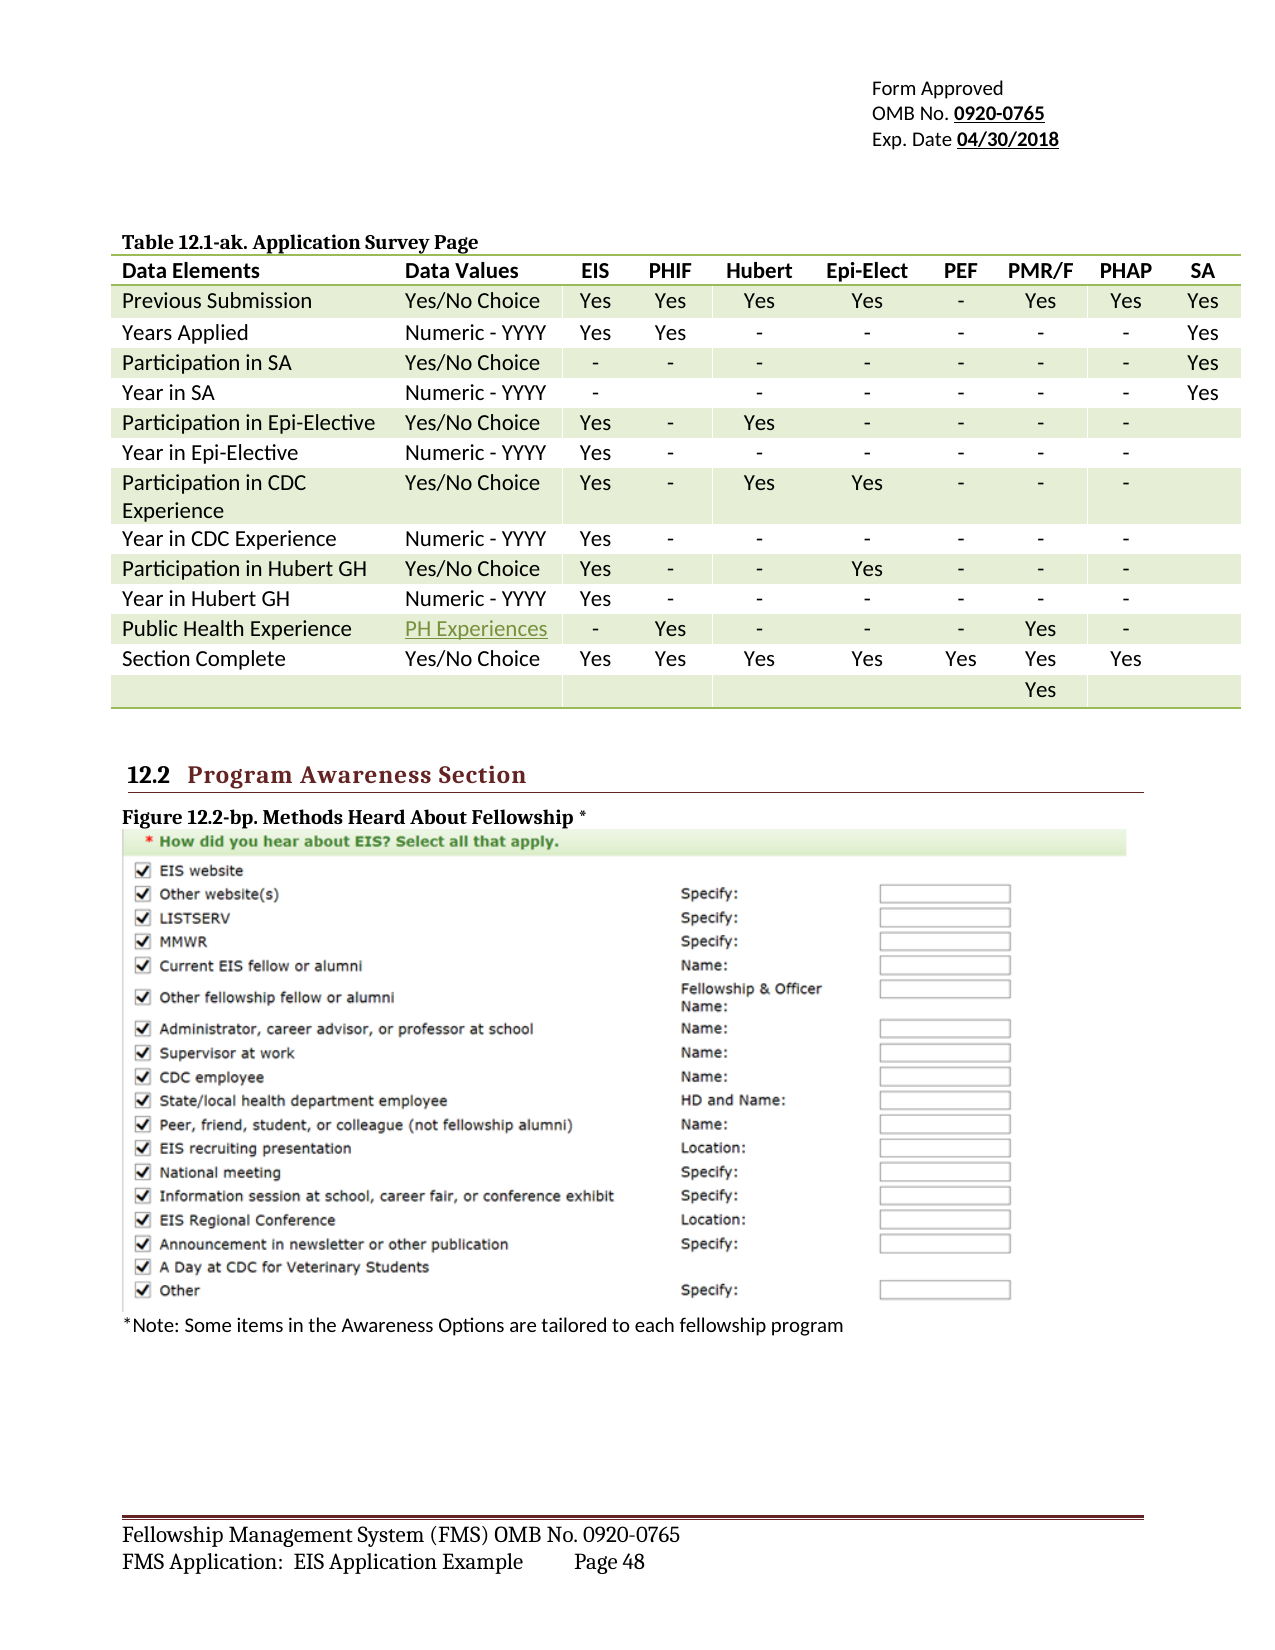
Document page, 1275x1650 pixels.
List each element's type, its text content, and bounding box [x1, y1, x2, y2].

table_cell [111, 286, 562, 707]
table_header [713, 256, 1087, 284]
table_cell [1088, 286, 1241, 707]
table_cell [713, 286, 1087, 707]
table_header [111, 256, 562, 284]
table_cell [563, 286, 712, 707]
picture [121, 829, 1127, 1312]
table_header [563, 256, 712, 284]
subtitle Program Awareness Section [127, 761, 1144, 793]
text Table 12.1-a. Application Survey Page [122, 230, 1144, 254]
text Figure 12.2-a. Methods Heard About Fellowship * [122, 806, 1144, 830]
text *Note: Some items in the Awareness Options are tailored to each fellowship program [122, 1312, 1144, 1337]
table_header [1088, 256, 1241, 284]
